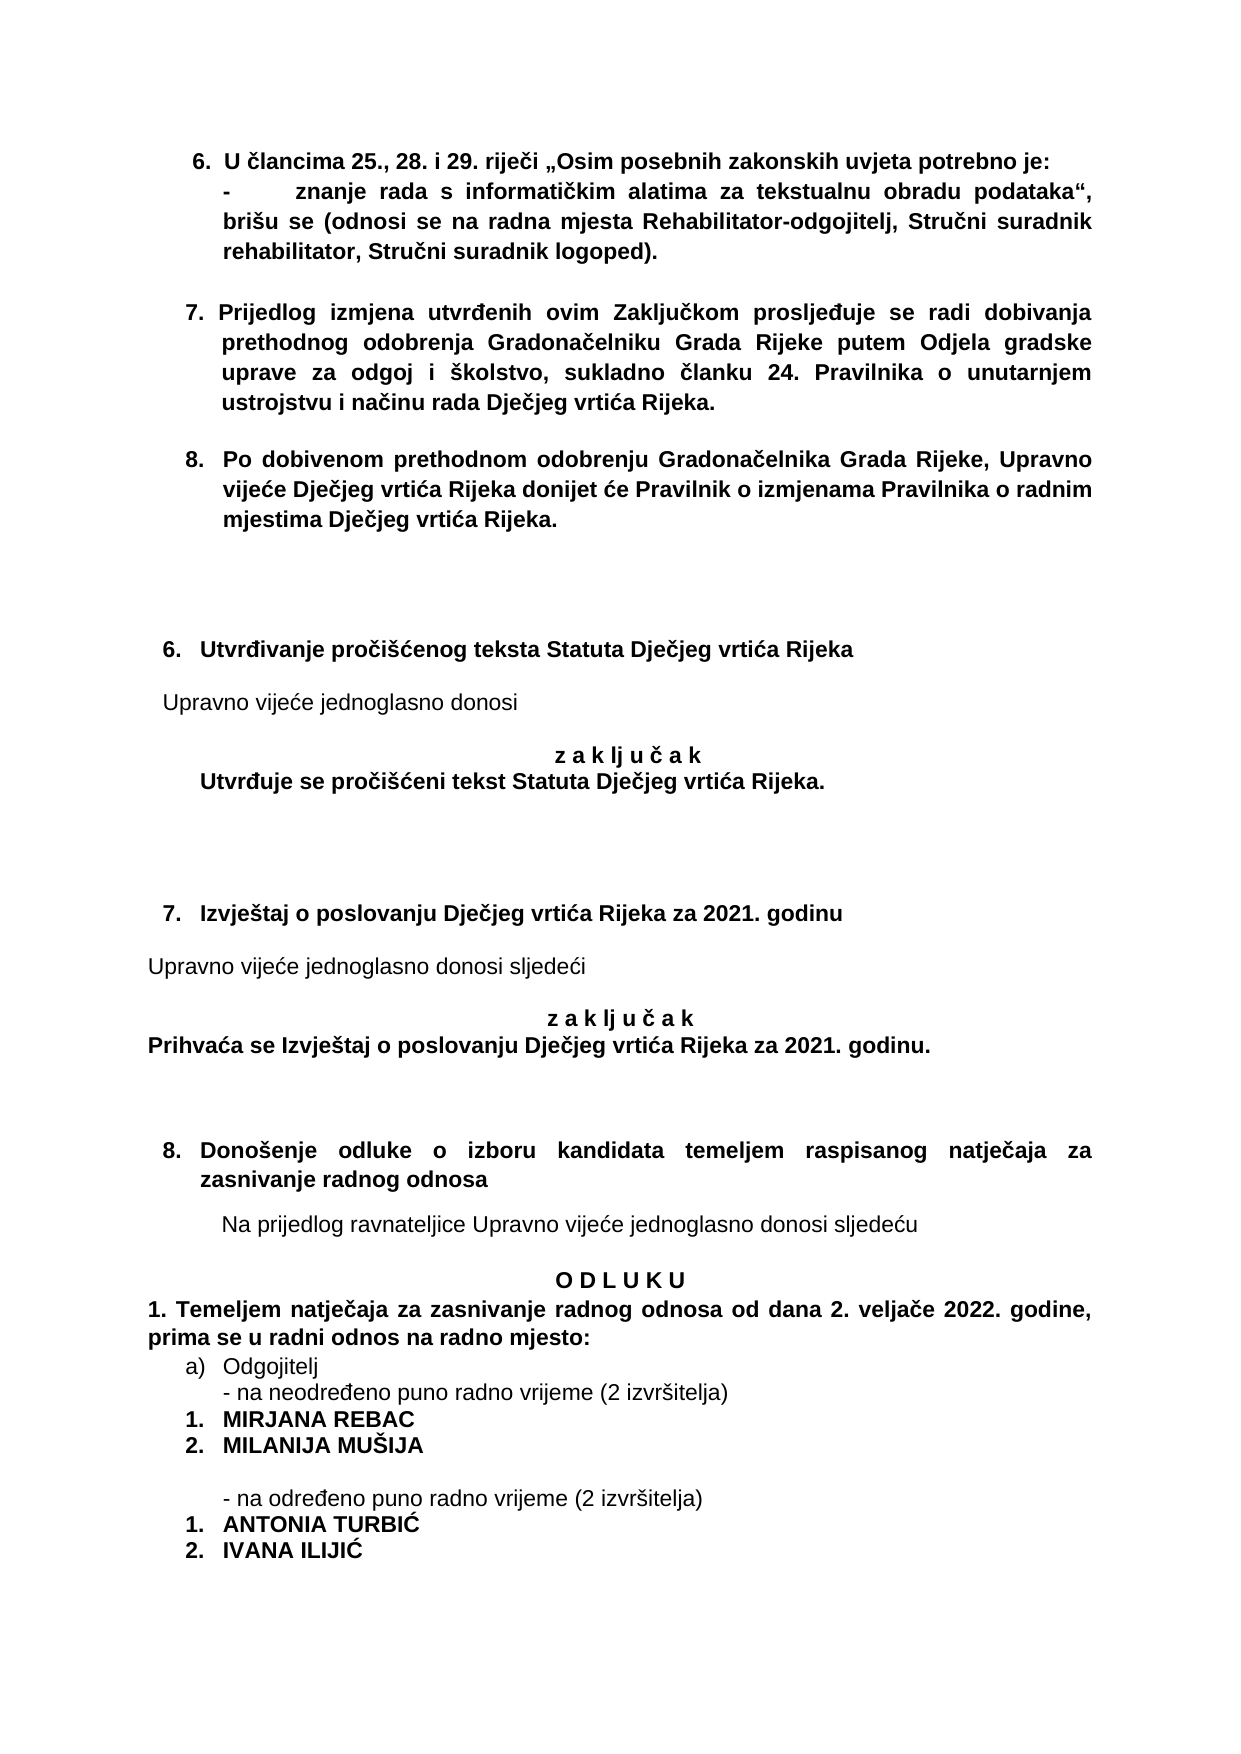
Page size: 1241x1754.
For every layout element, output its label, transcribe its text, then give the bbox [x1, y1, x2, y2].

text Na prijedlog ravnateljice Upravno vijeće jednoglasno donosi sljedeću [148, 1211, 1093, 1237]
list MILANIJA MUŠIJA [185, 1432, 1093, 1458]
text z a k lj u č a k [162, 742, 1093, 768]
text O D L U K U [148, 1267, 1093, 1294]
text Prihvaća se Izvještaj o poslovanju Dječjeg vrtića Rijeka za 2021. godinu. [148, 1032, 1093, 1058]
list Odgojitelj [185, 1353, 1093, 1379]
list Utvrđivanje pročišćenog teksta Statuta Dječjeg vrtića Rijeka [162, 636, 1093, 663]
list Donošenje odluke o izboru kandidata temeljem raspisanog natječaja za zasnivanje radnog odnosa [162, 1137, 1093, 1192]
text Upravno vijeće jednoglasno donosi sljedeći [148, 953, 1093, 979]
text 7. Prijedlog izmjena utvrđenih ovim Zaključkom prosljeđuje se radi dobivanja prethodnog odobrenja Gradonačelniku Grada Rijeke putem Odjela gradske uprave za odgoj i školstvo, sukladno članku 24. Pravilnika o unutarnjem ustrojstvu i načinu rada Dječjeg vrtića Rijeka. [185, 299, 1093, 416]
text - na određeno puno radno vrijeme (2 izvršitelja) [223, 1484, 1093, 1511]
text z a k lj u č a k [148, 1005, 1093, 1032]
list IVANA ILIJIĆ [185, 1537, 1093, 1592]
text Utvrđuje se pročišćeni tekst Statuta Dječjeg vrtića Rijeka. [162, 768, 1093, 794]
list MIRJANA REBAC [185, 1406, 1093, 1432]
list ANTONIA TURBIĆ [185, 1511, 1093, 1537]
text 1. Temeljem natječaja za zasnivanje radnog odnosa od dana 2. veljače 2022. godine, prima se u radni odnos na radno mjesto: [148, 1296, 1093, 1351]
text - na neodređeno puno radno vrijeme (2 izvršitelja) [223, 1379, 1093, 1406]
text - znanje rada s informatičkim alatima za tekstualnu obradu podataka“, brišu se (odnosi se na radna mjesta Rehabilitator-odgojitelj, Stručni suradnik rehabilitator, Stručni suradnik logoped). [223, 178, 1093, 264]
text Upravno vijeće jednoglasno donosi [162, 689, 1093, 715]
list Izvještaj o poslovanju Dječjeg vrtića Rijeka za 2021. godinu [162, 900, 1093, 926]
text 6. U člancima 25., 28. i 29. riječi „Osim posebnih zakonskih uvjeta potrebno je: [192, 148, 1093, 174]
list Po dobivenom prethodnom odobrenju Gradonačelnika Grada Rijeke, Upravno vijeće Dječjeg vrtića Rijeka donijet će Pravilnik o izmjenama Pravilnika o radnim mjestima Dječjeg vrtića Rijeka. [185, 446, 1093, 533]
